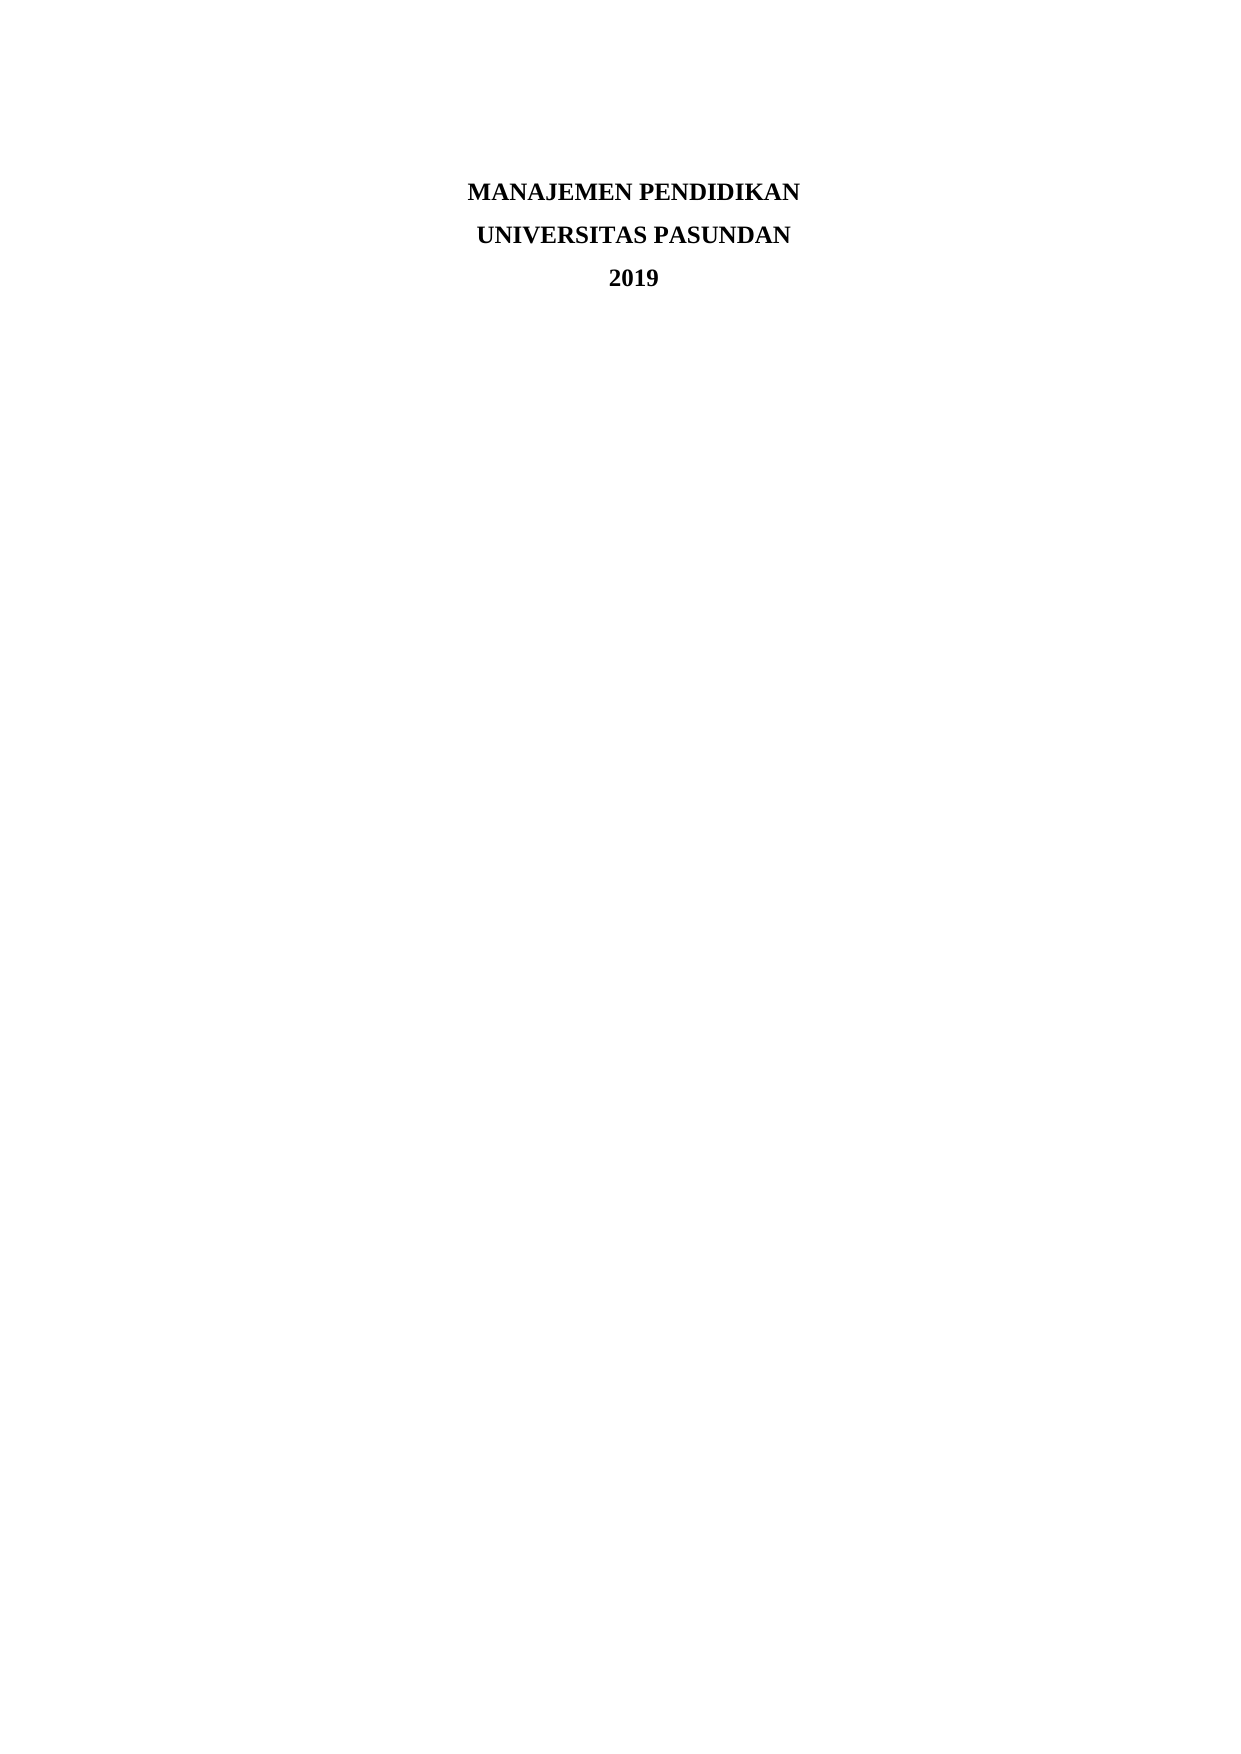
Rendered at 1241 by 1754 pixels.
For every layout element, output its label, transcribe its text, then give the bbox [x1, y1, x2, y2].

text MANAJEMEN PENDIDIKAN [177, 177, 1090, 206]
text 2019 [177, 263, 1090, 292]
text UNIVERSITAS PASUNDAN [177, 220, 1090, 249]
